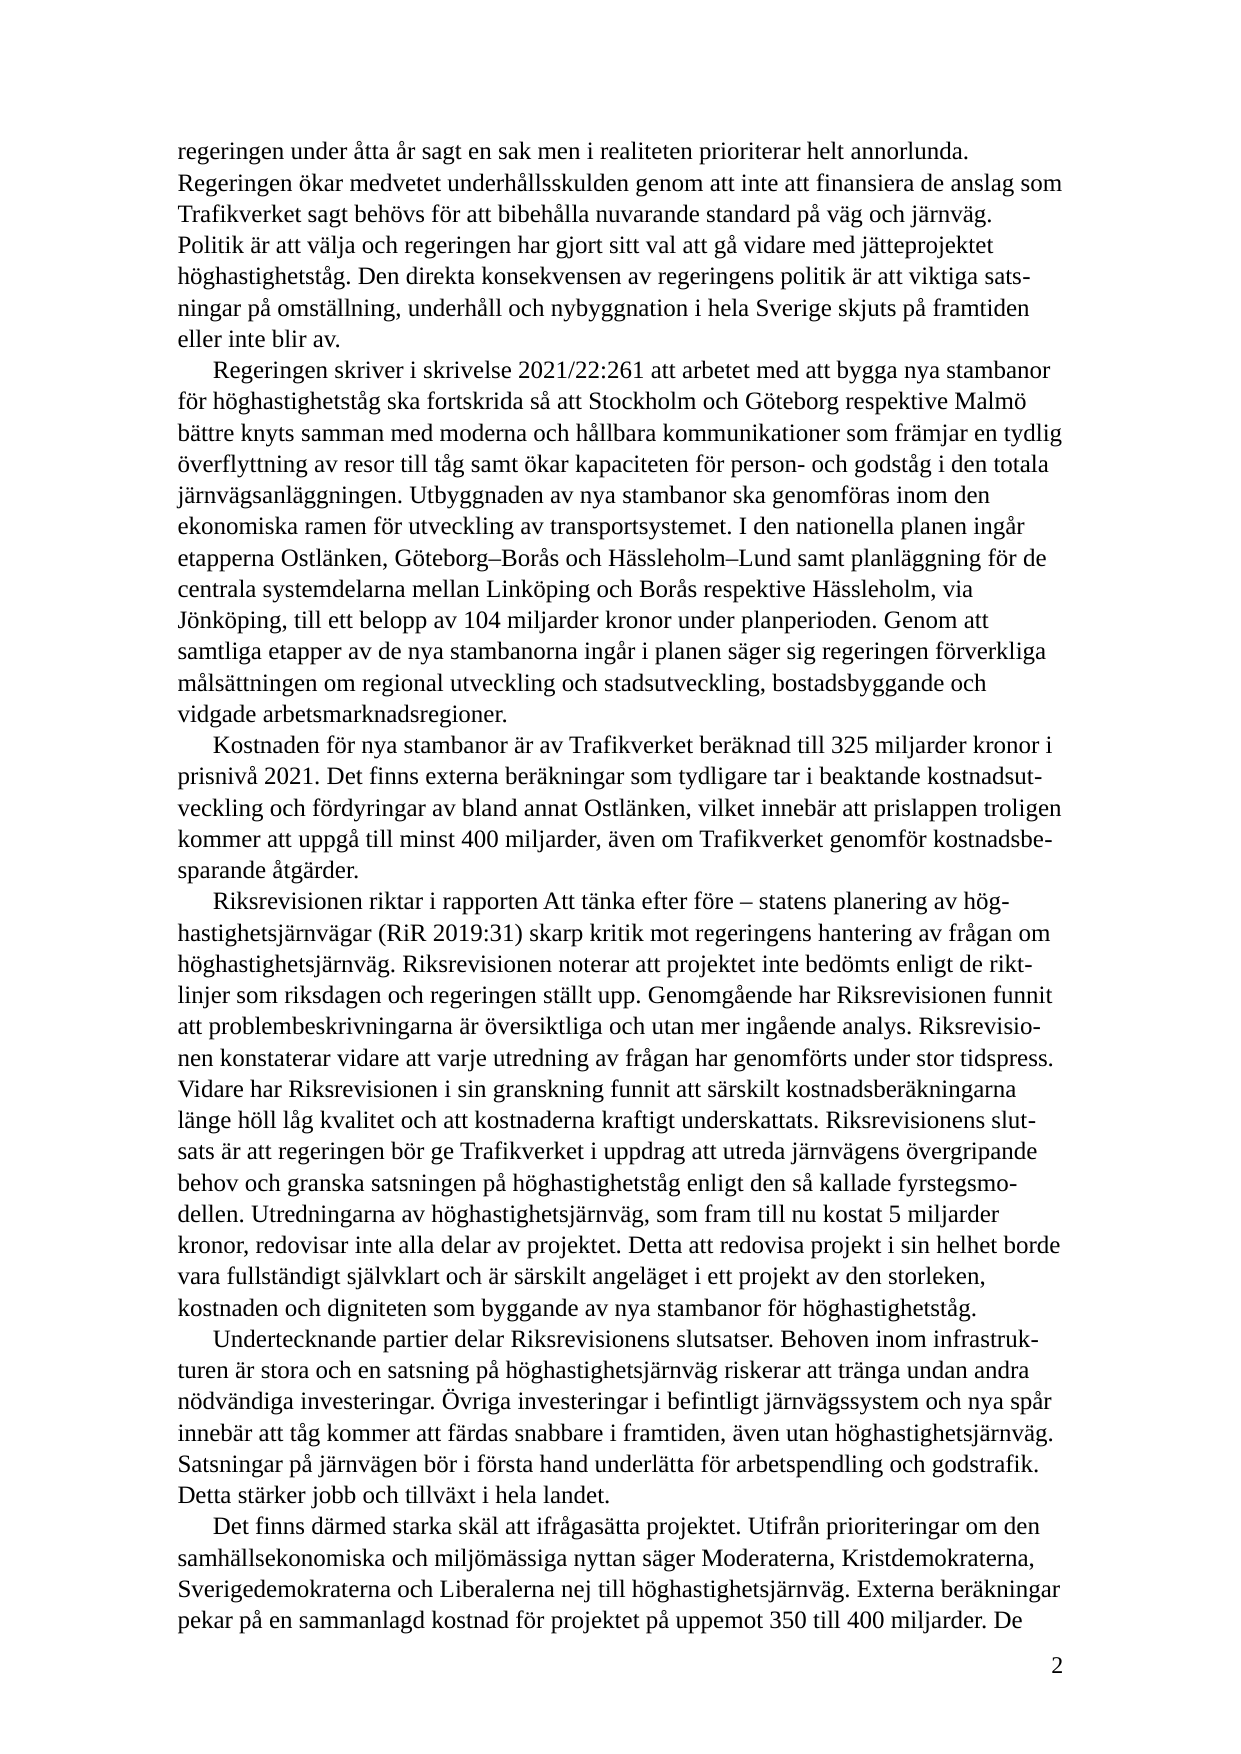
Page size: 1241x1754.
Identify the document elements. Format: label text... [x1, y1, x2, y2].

text Undertecknande partier delar Riksrevisionens slutsatser. Behoven inom infrastrukturen är stora och en satsning på höghastighetsjärnväg riskerar att tränga undan andra nödvändiga investeringar. Övriga investeringar i befintligt järnvägssystem och nya spår innebär att tåg kommer att färdas snabbare i framtiden, även utan höghastighetsjärnväg. Satsningar på järnvägen bör i första hand underlätta för arbetspendling och godstrafik. Detta stärker jobb och tillväxt i hela landet. [177, 1321, 1063, 1509]
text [177, 134, 1063, 353]
text Kostnaden för nya stambanor är av Trafikverket beräknad till 325 miljarder kronor i prisnivå 2021. Det finns externa beräkningar som tydligare tar i beaktande kostnadsutveckling och fördyringar av bland annat Ostlänken, vilket innebär att prislappen troligen kommer att uppgå till minst 400 miljarder, även om Trafikverket genomför kostnadsbesparande åtgärder. [177, 728, 1063, 884]
text Riksrevisionen riktar i rapporten Att tänka efter före – statens planering av höghastighetsjärnvägar (RiR 2019:31) skarp kritik mot regeringens hantering av frågan om höghastighetsjärnväg. Riksrevisionen noterar att projektet inte bedömts enligt de riktlinjer som riksdagen och regeringen ställt upp. Genomgående har Riksrevisionen funnit att problembeskrivningarna är översiktliga och utan mer ingående analys. Riksrevisionen konstaterar vidare att varje utredning av frågan har genomförts under stor tidspress. Vidare har Riksrevisionen i sin granskning funnit att särskilt kostnadsberäkningarna länge höll låg kvalitet och att kostnaderna kraftigt underskattats. Riksrevisionens slutsats är att regeringen bör ge Trafikverket i uppdrag att utreda järnvägens övergripande behov och granska satsningen på höghastighetståg enligt den så kallade fyrstegsmodellen. Utredningarna av höghastighetsjärnväg, som fram till nu kostat 5 miljarder kronor, redovisar inte alla delar av projektet. Detta att redovisa projekt i sin helhet borde vara fullständigt självklart och är särskilt angeläget i ett projekt av den storleken, kostnaden och digniteten som byggande av nya stambanor för höghastighetståg. [177, 884, 1063, 1321]
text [177, 1509, 1063, 1634]
text Regeringen skriver i skrivelse 2021/22:261 att arbetet med att bygga nya stambanor för höghastighetståg ska fortskrida så att Stockholm och Göteborg respektive Malmö bättre knyts samman med moderna och hållbara kommunikationer som främjar en tydlig överflyttning av resor till tåg samt ökar kapaciteten för person- och godståg i den totala järnvägsanläggningen. Utbyggnaden av nya stambanor ska genomföras inom den ekonomiska ramen för utveckling av transportsystemet. I den nationella planen ingår etapperna Ostlänken, Göteborg–Borås och Hässleholm–Lund samt planläggning för de centrala systemdelarna mellan Linköping och Borås respektive Hässleholm, via Jönköping, till ett belopp av 104 miljarder kronor under planperioden. Genom att samtliga etapper av de nya stambanorna ingår i planen säger sig regeringen förverkliga målsättningen om regional utveckling och stadsutveckling, bostadsbyggande och vidgade arbetsmarknadsregioner. [177, 353, 1063, 728]
